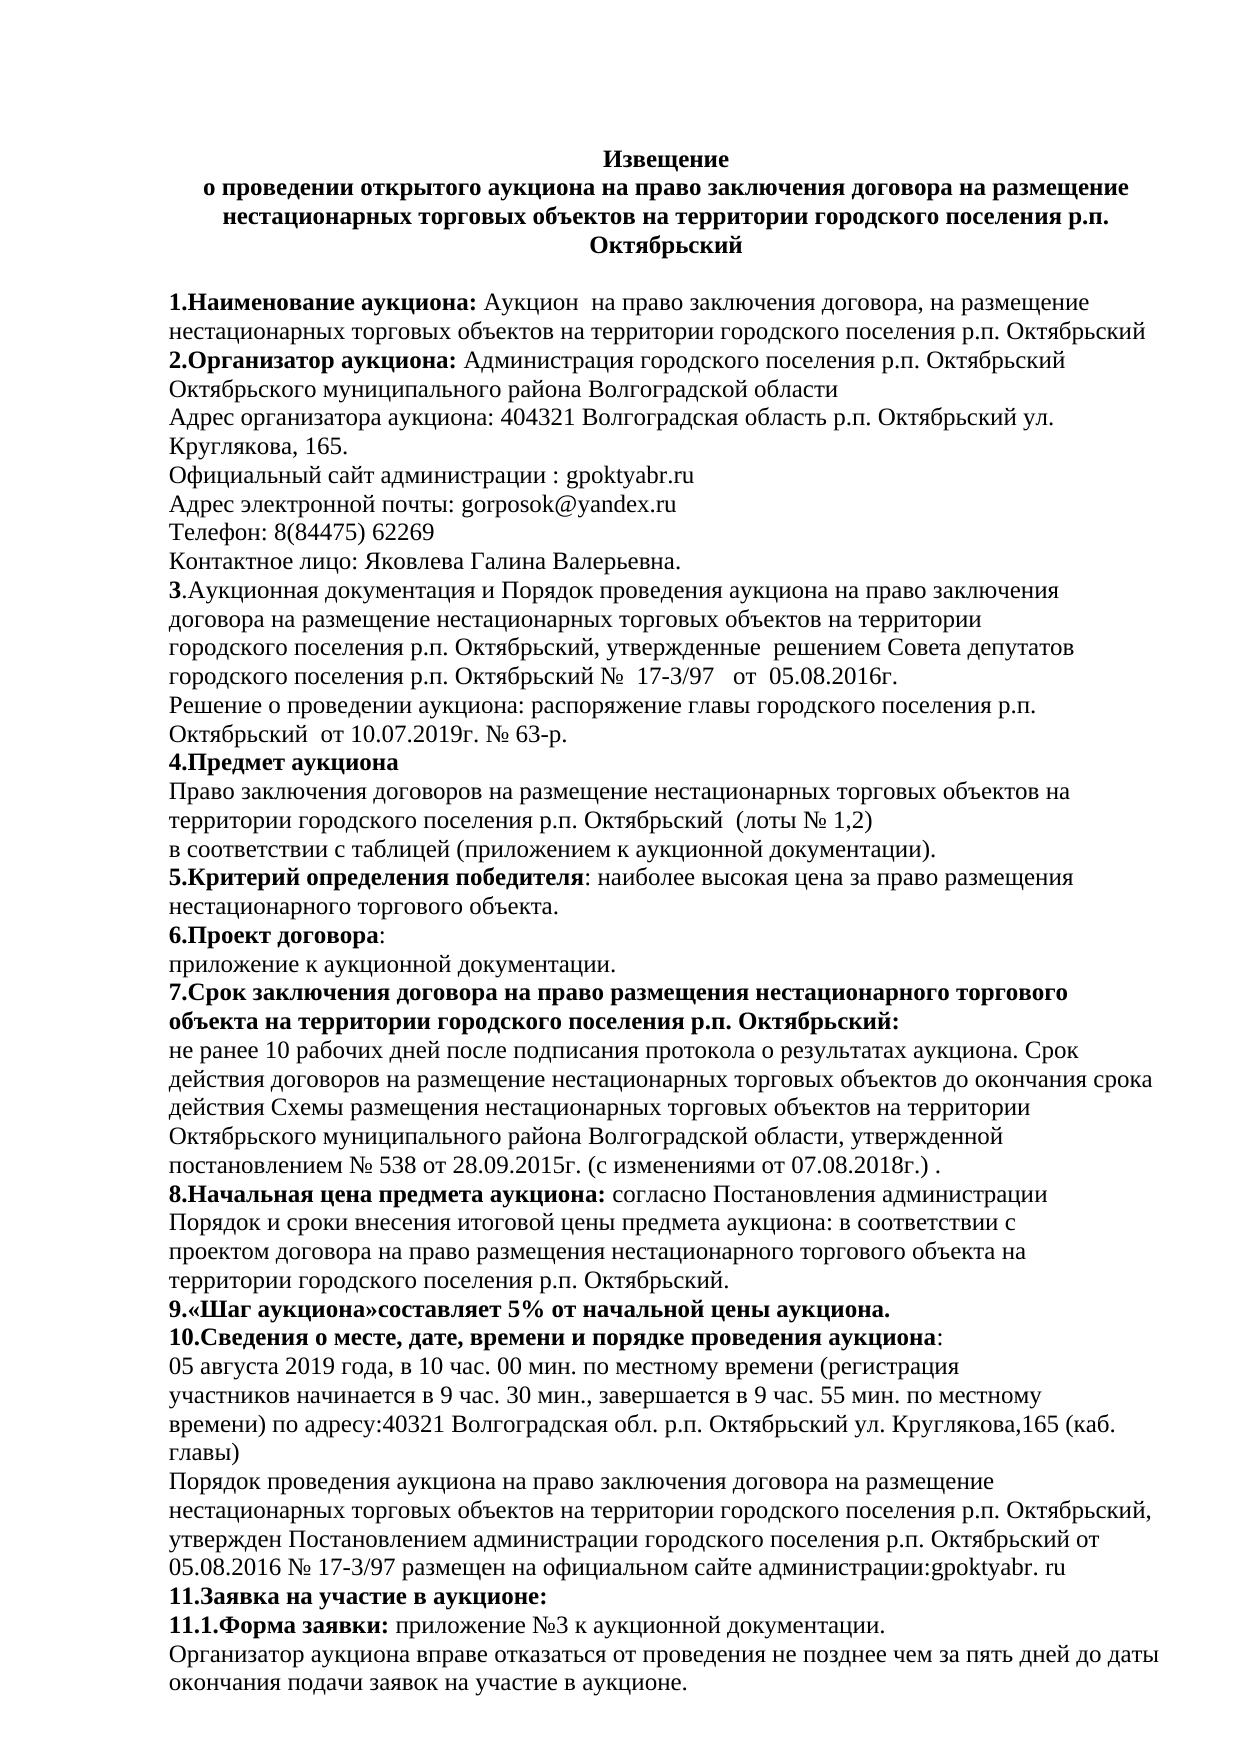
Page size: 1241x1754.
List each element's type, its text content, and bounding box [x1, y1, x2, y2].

text Порядок и сроки внесения итоговой цены предмета аукциона: в соответствии с [169, 1207, 1163, 1236]
text Телефон: 8(84475) 62269 [169, 517, 1163, 546]
text 11.1.Форма заявки: приложение №3 к аукционной документации. [169, 1610, 1163, 1639]
text Контактное лицо: Яковлева Галина Валерьевна. [169, 546, 1163, 575]
text Право заключения договоров на размещение нестационарных торговых объектов на территории городского поселения р.п. Октябрьский (лоты № 1,2) [169, 776, 1163, 834]
text нестационарного торгового объекта. [169, 891, 1163, 920]
text Решение о проведении аукциона: распоряжение главы городского поселения р.п. Октябрьский от 10.07.2019г. № 63-р. [169, 690, 1163, 747]
text 11.Заявка на участие в аукционе: [169, 1581, 1163, 1610]
text 2.Организатор аукциона: Администрация городского поселения р.п. Октябрьский Октябрьского муниципального района Волгоградской области [169, 345, 1163, 402]
text о проведении открытого аукциона на право заключения договора на размещение нестационарных торговых объектов на территории городского поселения р.п. Октябрьский [169, 172, 1163, 259]
text проектом договора на право размещения нестационарного торгового объекта на [169, 1236, 1163, 1265]
text 10.Сведения о месте, дате, времени и порядке проведения аукциона: [169, 1322, 1163, 1351]
text территории городского поселения р.п. Октябрьский. [169, 1265, 1163, 1294]
text 1.Наименование аукциона: Аукцион на право заключения договора, на размещение нестационарных торговых объектов на территории городского поселения р.п. Октябрьский [169, 287, 1163, 345]
text 9.«Шаг аукциона»составляет 5% от начальной цены аукциона. [169, 1294, 1163, 1322]
text городского поселения р.п. Октябрьский, утвержденные решением Совета депутатов городского поселения р.п. Октябрьский № 17-3/97 от 05.08.2016г. [169, 632, 1163, 690]
text 7.Срок заключения договора на право размещения нестационарного торгового объекта на территории городского поселения р.п. Октябрьский: [169, 977, 1163, 1035]
text 05 августа 2019 года, в 10 час. 00 мин. по местному времени (регистрация [169, 1351, 1163, 1380]
text действия договоров на размещение нестационарных торговых объектов до окончания срока действия Схемы размещения нестационарных торговых объектов на территории Октябрьского муниципального района Волгоградской области, утвержденной постановлением № 538 от 28.09.2015г. (с изменениями от 07.08.2018г.) . [169, 1064, 1163, 1179]
text Организатор аукциона вправе отказаться от проведения не позднее чем за пять дней до даты окончания подачи заявок на участие в аукционе. [169, 1639, 1163, 1696]
text Официальный сайт администрации : gpoktyabr.ru [169, 460, 1163, 489]
text 5.Критерий определения победителя: наиболее высокая цена за право размещения [169, 862, 1163, 891]
text приложение к аукционной документации. [169, 949, 1163, 977]
text не ранее 10 рабочих дней после подписания протокола о результатах аукциона. Срок [169, 1035, 1163, 1064]
text Адрес электронной почты: gorposok@yandex.ru [169, 489, 1163, 517]
text Адрес организатора аукциона: 404321 Волгоградская область р.п. Октябрьский ул. Круглякова, 165. [169, 402, 1163, 460]
text Извещение [169, 144, 1163, 172]
text Порядок проведения аукциона на право заключения договора на размещение нестационарных торговых объектов на территории городского поселения р.п. Октябрьский, утвержден Постановлением администрации городского поселения р.п. Октябрьский от 05.08.2016 № 17-3/97 размещен на официальном сайте администрации:gpoktyabr. ru [169, 1466, 1163, 1581]
text 4.Предмет аукциона [169, 747, 1163, 776]
text 8.Начальная цена предмета аукциона: согласно Постановления администрации [169, 1179, 1163, 1207]
text договора на размещение нестационарных торговых объектов на территории [169, 604, 1163, 632]
text 3.Аукционная документация и Порядок проведения аукциона на право заключения [169, 575, 1163, 604]
text участников начинается в 9 час. 30 мин., завершается в 9 час. 55 мин. по местному [169, 1380, 1163, 1409]
text времени) по адресу:40321 Волгоградская обл. р.п. Октябрьский ул. Круглякова,165 (каб. главы) [169, 1409, 1163, 1466]
text в соответствии с таблицей (приложением к аукционной документации). [169, 834, 1163, 862]
text 6.Проект договора: [169, 920, 1163, 949]
